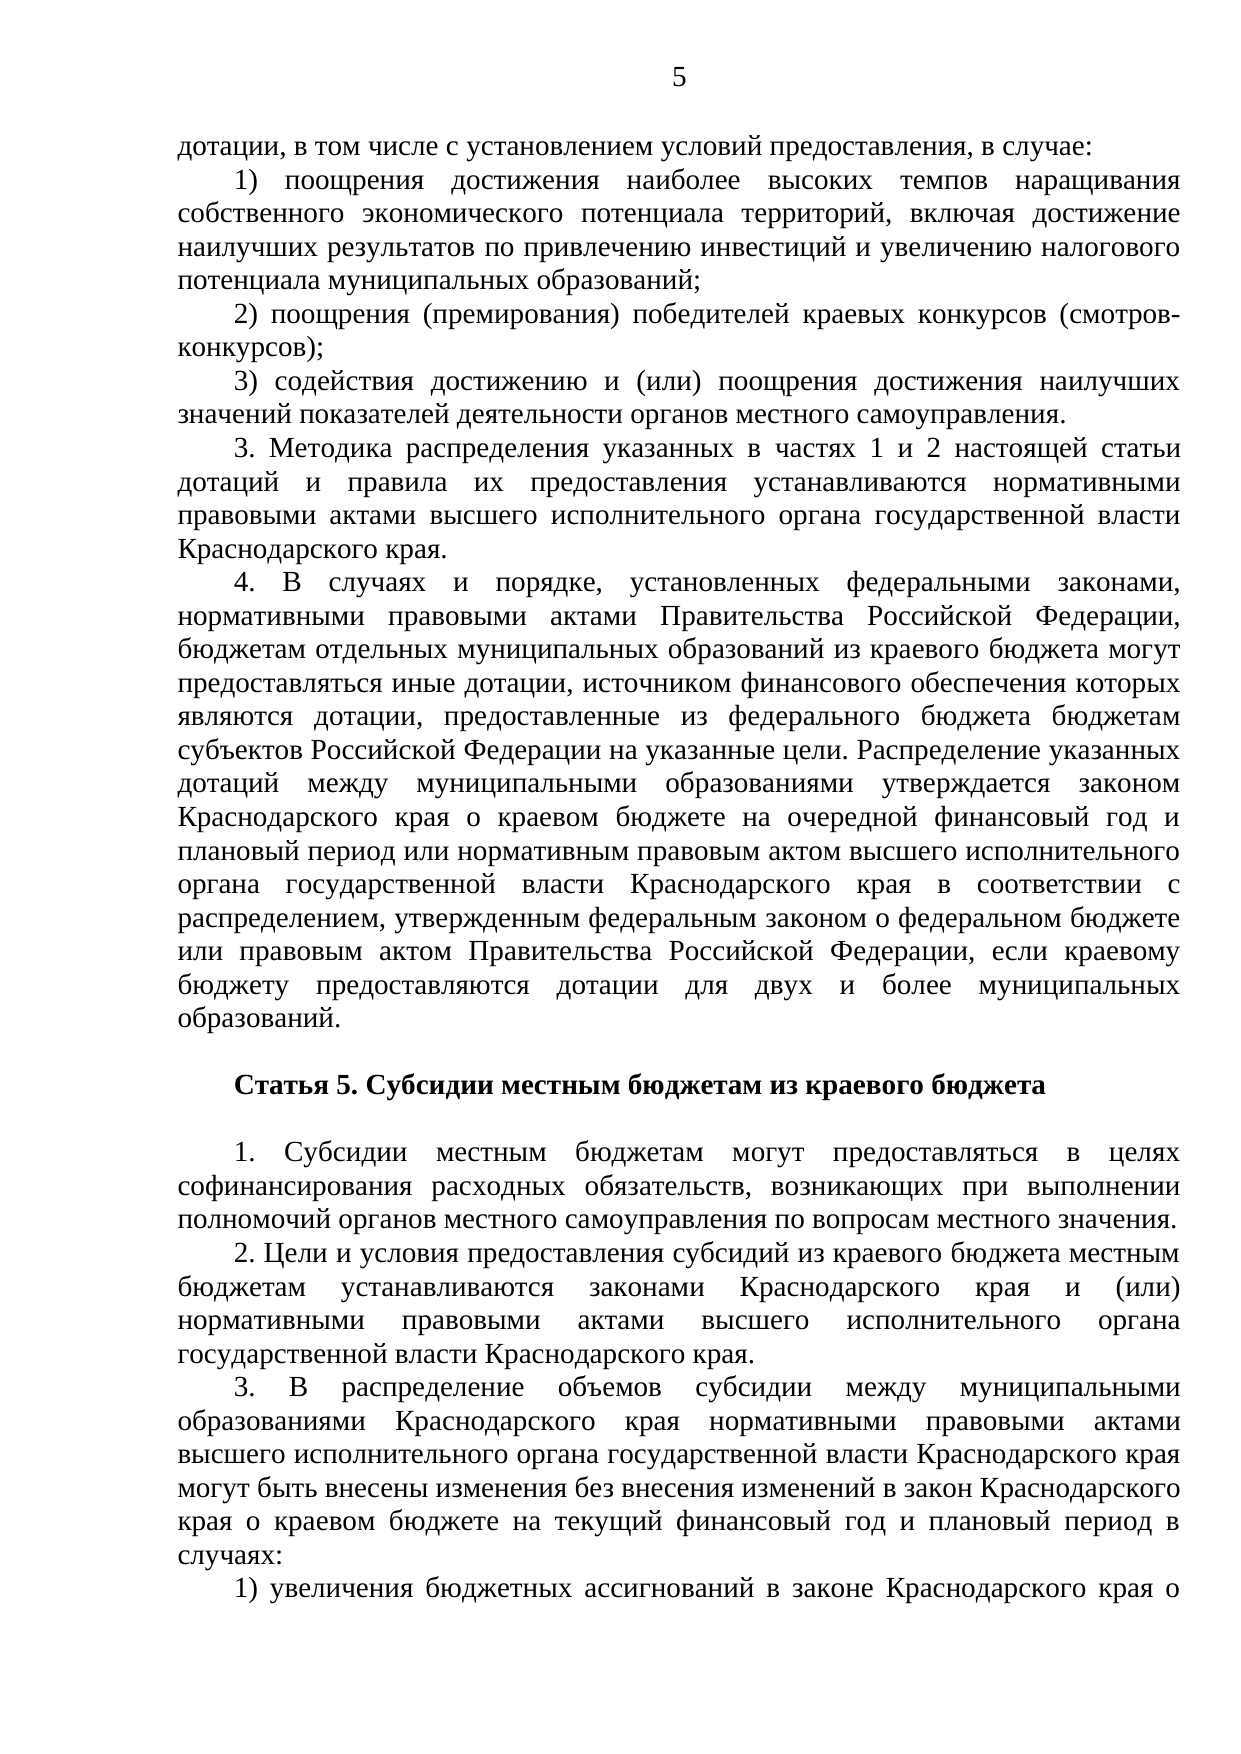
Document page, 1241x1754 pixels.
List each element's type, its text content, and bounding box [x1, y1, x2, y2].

title Статья 5. Субсидии местным бюджетам из краевого бюджета [177, 1067, 1181, 1101]
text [177, 1571, 1181, 1604]
text 3. В распределение объемов субсидии между муниципальными образованиями Краснодарского края нормативными правовыми актами высшего исполнительного органа государственной власти Краснодарского края могут быть внесены изменения без внесения изменений в закон Краснодарского края о краевом бюджете на текущий финансовый год и плановый период в случаях: [177, 1369, 1181, 1571]
text 4. В случаях и порядке, установленных федеральными законами, нормативными правовыми актами Правительства Российской Федерации, бюджетам отдельных муниципальных образований из краевого бюджета могут предоставляться иные дотации, источником финансового обеспечения которых являются дотации, предоставленные из федерального бюджета бюджетам субъектов Российской Федерации на указанные цели. Распределение указанных дотаций между муниципальными образованиями утверждается законом Краснодарского края о краевом бюджете на очередной финансовый год и плановый период или нормативным правовым актом высшего исполнительного органа государственной власти Краснодарского края в соответствии с распределением, утвержденным федеральным законом о федеральном бюджете или правовым актом Правительства Российской Федерации, если краевому бюджету предоставляются дотации для двух и более муниципальных образований. [177, 564, 1181, 1034]
text 2. Цели и условия предоставления субсидий из краевого бюджета местным бюджетам устанавливаются законами Краснодарского края и (или) нормативными правовыми актами высшего исполнительного органа государственной власти Краснодарского края. [177, 1235, 1181, 1369]
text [177, 128, 1181, 162]
text 1. Субсидии местным бюджетам могут предоставляться в целях софинансирования расходных обязательств, возникающих при выполнении полномочий органов местного самоуправления по вопросам местного значения. [177, 1134, 1181, 1235]
text 3) содействия достижению и (или) поощрения достижения наилучших значений показателей деятельности органов местного самоуправления. [177, 363, 1181, 430]
text 3. Методика распределения указанных в частях 1 и 2 настоящей статьи дотаций и правила их предоставления устанавливаются нормативными правовыми актами высшего исполнительного органа государственной власти Краснодарского края. [177, 430, 1181, 564]
text 1) поощрения достижения наиболее высоких темпов наращивания собственного экономического потенциала территорий, включая достижение наилучших результатов по привлечению инвестиций и увеличению налогового потенциала муниципальных образований; [177, 162, 1181, 296]
text 2) поощрения (премирования) победителей краевых конкурсов (смотров-конкурсов); [177, 296, 1181, 363]
